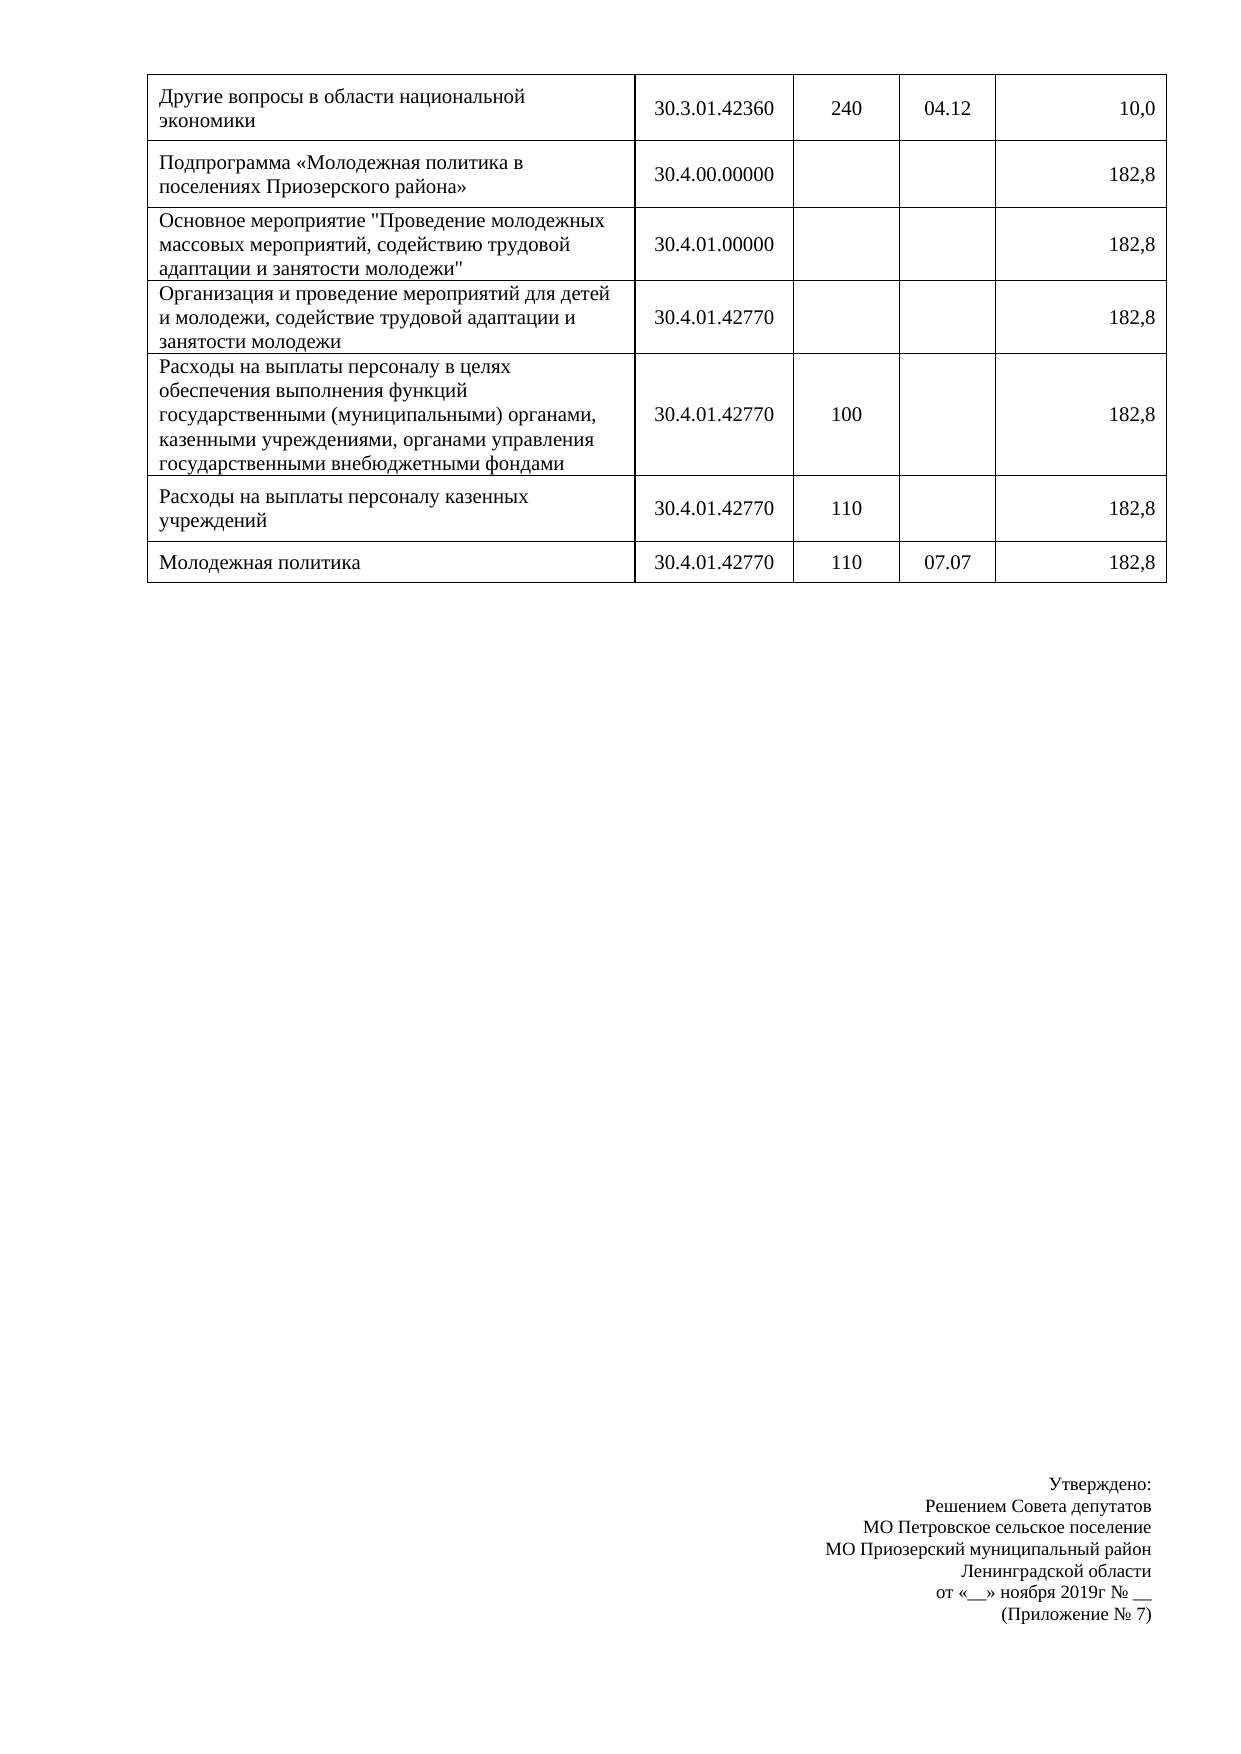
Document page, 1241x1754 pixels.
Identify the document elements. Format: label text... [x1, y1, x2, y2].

text (Приложение № 7) [177, 1603, 1152, 1624]
table_cell [900, 281, 995, 353]
table_cell 07.07 [900, 542, 995, 582]
table_cell [900, 141, 995, 207]
table_cell 30.4.01.42770 [636, 354, 793, 474]
table_cell Подпрограмма «Молодежная политика в поселениях Приозерского района» [148, 141, 634, 207]
table_cell 110 [794, 476, 899, 541]
table_cell Расходы на выплаты персоналу в целях обеспечения выполнения функций государственными (муниципальными) органами, казенными учреждениями, органами управления государственными внебюджетными фондами [148, 354, 634, 474]
table_cell Расходы на выплаты персоналу казенных учреждений [148, 476, 634, 541]
table_cell 10,0 [996, 75, 1166, 140]
table_cell 182,8 [996, 542, 1166, 582]
table_cell Молодежная политика [148, 542, 634, 582]
table_cell 110 [794, 542, 899, 582]
text Решением Совета депутатов [177, 1495, 1152, 1516]
table_cell 30.4.01.42770 [636, 281, 793, 353]
table_cell 182,8 [996, 354, 1166, 474]
table_cell [794, 208, 899, 280]
table_cell Другие вопросы в области национальной экономики [148, 75, 634, 140]
table_cell 30.4.00.00000 [636, 141, 793, 207]
table_cell [900, 208, 995, 280]
table_cell Организация и проведение мероприятий для детей и молодежи, содействие трудовой адаптации и занятости молодежи [148, 281, 634, 353]
table_cell 182,8 [996, 141, 1166, 207]
text МО Приозерский муниципальный район [177, 1538, 1152, 1559]
text от «__» ноября 2019г № __ [177, 1581, 1152, 1603]
table_cell Основное мероприятие "Проведение молодежных массовых мероприятий, содействию трудовой адаптации и занятости молодежи" [148, 208, 634, 280]
table_cell 182,8 [996, 281, 1166, 353]
table_cell 30.4.01.42770 [636, 542, 793, 582]
table_cell [794, 141, 899, 207]
table_cell 100 [794, 354, 899, 474]
table_cell 240 [794, 75, 899, 140]
table_cell [794, 281, 899, 353]
table_cell 182,8 [996, 208, 1166, 280]
table_cell 30.4.01.00000 [636, 208, 793, 280]
table_cell 30.3.01.42360 [636, 75, 793, 140]
table_cell 30.4.01.42770 [636, 476, 793, 541]
table_cell [900, 354, 995, 474]
text Утверждено: [177, 1473, 1152, 1495]
text Ленинградской области [177, 1559, 1152, 1581]
table_cell 182,8 [996, 476, 1166, 541]
table_cell 04.12 [900, 75, 995, 140]
table_cell [900, 476, 995, 541]
text МО Петровское сельское поселение [177, 1516, 1152, 1538]
